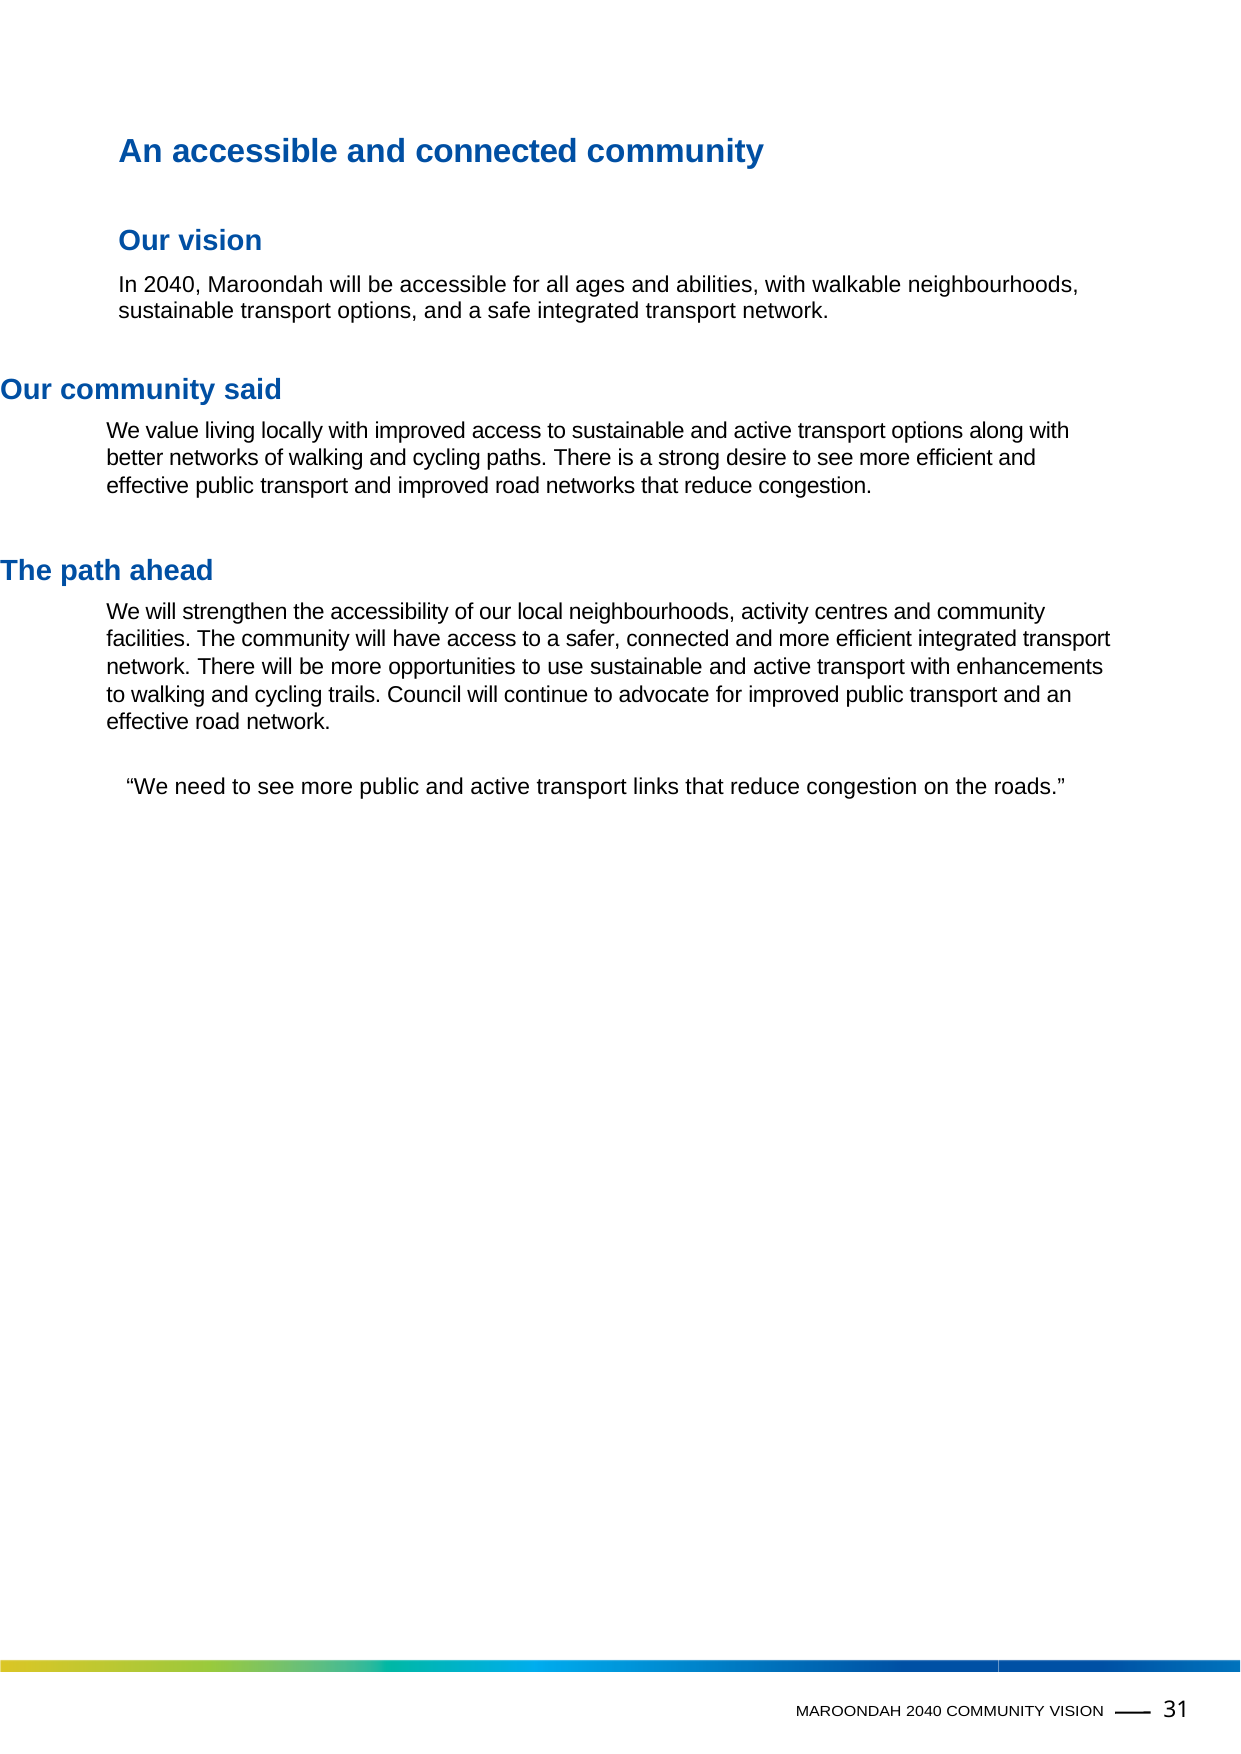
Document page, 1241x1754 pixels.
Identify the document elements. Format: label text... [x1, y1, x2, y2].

picture [0, 1659, 1241, 1672]
subtitle In 2040, Maroondah will be accessible for all ages and abilities, with walkable neighbourhoods, sustainable transport options, and a safe integrated transport network. [118, 271, 1122, 324]
text We will strengthen the accessibility of our local neighbourhoods, activity centres and community facilities. The community will have access to a safer, connected and more efficient integrated transport network. There will be more opportunities to use sustainable and active transport with enhancements to walking and cycling trails. Council will continue to advocate for improved public transport and an effective road network. [106, 598, 1122, 734]
text We value living locally with improved access to sustainable and active transport options along with better networks of walking and cycling paths. There is a strong desire to see more efficient and effective public transport and improved road networks that reduce congestion. [106, 417, 1122, 498]
subtitle The path ahead [0, 553, 1122, 587]
subtitle Our community said [0, 338, 1122, 406]
subtitle An accessible and connected community [118, 133, 1240, 170]
subtitle “We need to see more public and active transport links that reduce congestion on the roads.” [118, 774, 1122, 799]
subtitle Our vision [118, 223, 1122, 256]
